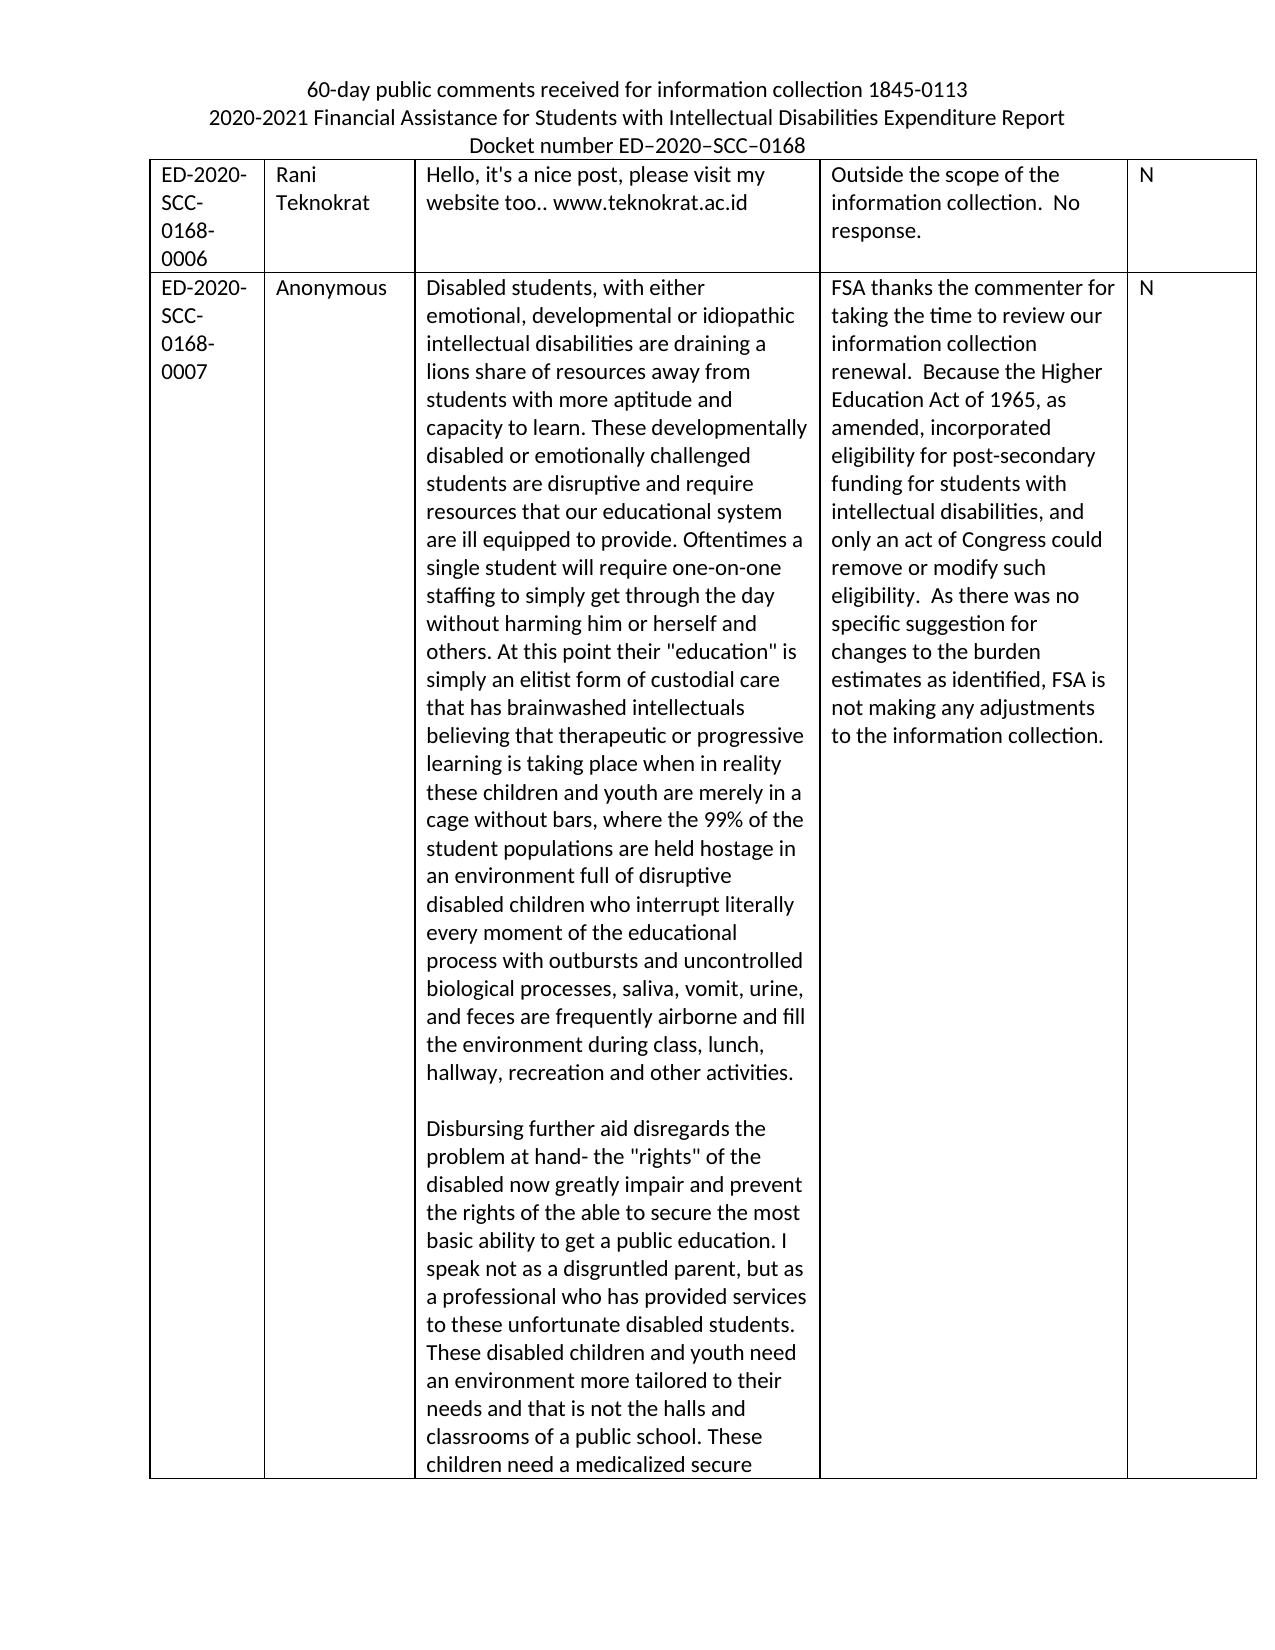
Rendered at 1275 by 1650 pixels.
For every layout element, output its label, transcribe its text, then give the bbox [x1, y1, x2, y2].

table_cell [416, 273, 819, 1478]
table_cell Rani Teknokrat [265, 160, 414, 272]
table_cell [821, 273, 1127, 1478]
table_cell ED-2020-SCC-0168-0006 [151, 160, 264, 272]
table_cell N [1128, 273, 1256, 1478]
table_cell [151, 273, 264, 1478]
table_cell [821, 160, 1127, 272]
table_cell Anonymous [265, 273, 414, 1478]
table_cell N [1128, 160, 1256, 272]
table_cell Hello, it's a nice post, please visit my website too.. www.teknokrat.ac.id [416, 160, 819, 272]
